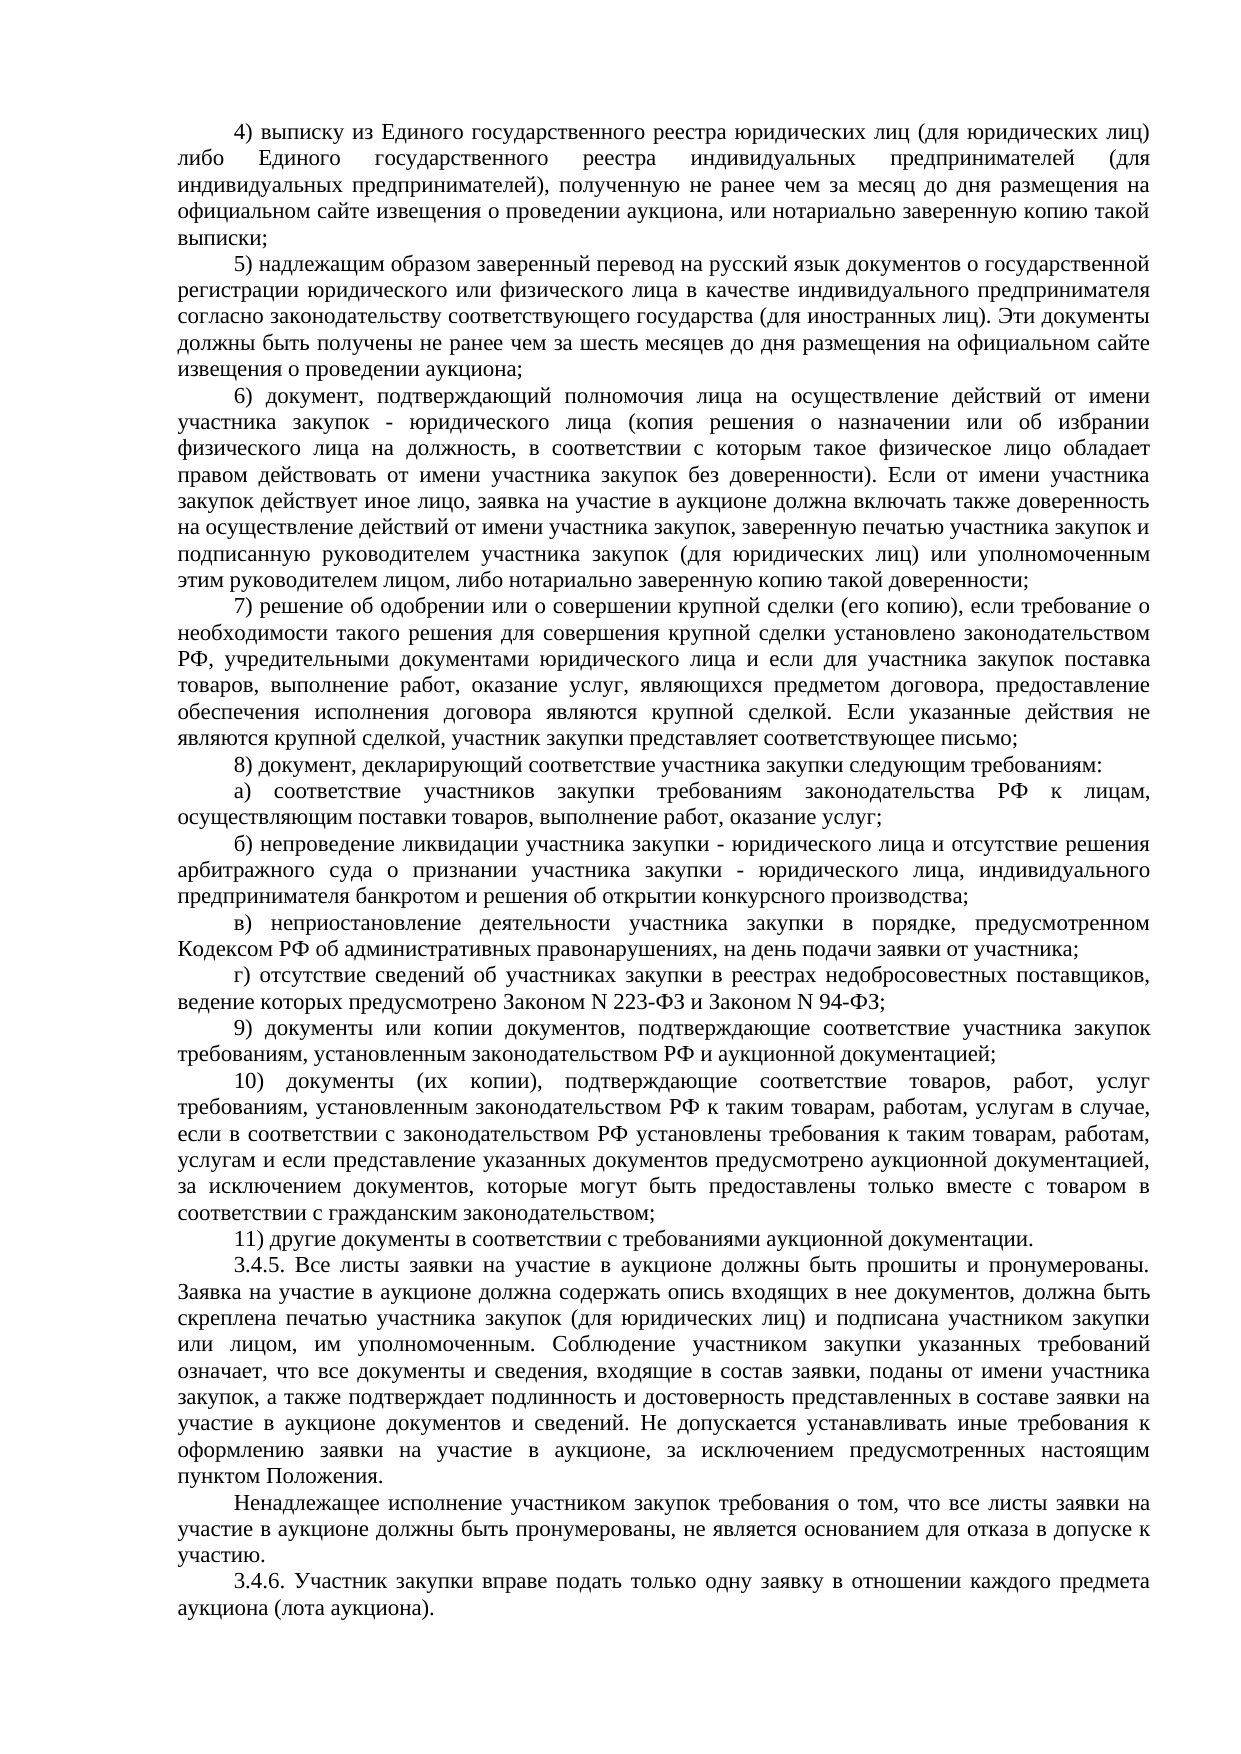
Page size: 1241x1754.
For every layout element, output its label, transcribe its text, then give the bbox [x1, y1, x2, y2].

text 9) документы или копии документов, подтверждающие соответствие участника закупок требованиям, установленным законодательством РФ и аукционной документацией; [177, 1014, 1152, 1067]
text г) отсутствие сведений об участниках закупки в реестрах недобросовестных поставщиков, ведение которых предусмотрено Законом N 223-ФЗ и Законом N 94-ФЗ; [177, 961, 1152, 1014]
text 5) надлежащим образом заверенный перевод на русский язык документов о государственной регистрации юридического или физического лица в качестве индивидуального предпринимателя согласно законодательству соответствующего государства (для иностранных лиц). Эти документы должны быть получены не ранее чем за шесть месяцев до дня размещения на официальном сайте извещения о проведении аукциона; [177, 250, 1152, 382]
text Ненадлежащее исполнение участником закупок требования о том, что все листы заявки на участие в аукционе должны быть пронумерованы, не является основанием для отказа в допуске к участию. [177, 1488, 1152, 1568]
text 3.4.5. Все листы заявки на участие в аукционе должны быть прошиты и пронумерованы. Заявка на участие в аукционе должна содержать опись входящих в нее документов, должна быть скреплена печатью участника закупок (для юридических лиц) и подписана участником закупки или лицом, им уполномоченным. Соблюдение участником закупки указанных требований означает, что все документы и сведения, входящие в состав заявки, поданы от имени участника закупок, а также подтверждает подлинность и достоверность представленных в составе заявки на участие в аукционе документов и сведений. Не допускается устанавливать иные требования к оформлению заявки на участие в аукционе, за исключением предусмотренных настоящим пунктом Положения. [177, 1251, 1152, 1488]
text 8) документ, декларирующий соответствие участника закупки следующим требованиям: [177, 751, 1152, 777]
text 10) документы (их копии), подтверждающие соответствие товаров, работ, услуг требованиям, установленным законодательством РФ к таким товарам, работам, услугам в случае, если в соответствии с законодательством РФ установлены требования к таким товарам, работам, услугам и если представление указанных документов предусмотрено аукционной документацией, за исключением документов, которые могут быть предоставлены только вместе с товаром в соответствии с гражданским законодательством; [177, 1067, 1152, 1225]
text 7) решение об одобрении или о совершении крупной сделки (его копию), если требование о необходимости такого решения для совершения крупной сделки установлено законодательством РФ, учредительными документами юридического лица и если для участника закупок поставка товаров, выполнение работ, оказание услуг, являющихся предметом договора, предоставление обеспечения исполнения договора являются крупной сделкой. Если указанные действия не являются крупной сделкой, участник закупки представляет соответствующее письмо; [177, 592, 1152, 751]
text 11) другие документы в соответствии с требованиями аукционной документации. [177, 1225, 1152, 1251]
text 6) документ, подтверждающий полномочия лица на осуществление действий от имени участника закупок - юридического лица (копия решения о назначении или об избрании физического лица на должность, в соответствии с которым такое физическое лицо обладает правом действовать от имени участника закупок без доверенности). Если от имени участника закупок действует иное лицо, заявка на участие в аукционе должна включать также доверенность на осуществление действий от имени участника закупок, заверенную печатью участника закупок и подписанную руководителем участника закупок (для юридических лиц) или уполномоченным этим руководителем лицом, либо нотариально заверенную копию такой доверенности; [177, 382, 1152, 592]
text а) соответствие участников закупки требованиям законодательства РФ к лицам, осуществляющим поставки товаров, выполнение работ, оказание услуг; [177, 777, 1152, 830]
text б) непроведение ликвидации участника закупки - юридического лица и отсутствие решения арбитражного суда о признании участника закупки - юридического лица, индивидуального предпринимателя банкротом и решения об открытии конкурсного производства; [177, 830, 1152, 909]
text 4) выписку из Единого государственного реестра юридических лиц (для юридических лиц) либо Единого государственного реестра индивидуальных предпринимателей (для индивидуальных предпринимателей), полученную не ранее чем за месяц до дня размещения на официальном сайте извещения о проведении аукциона, или нотариально заверенную копию такой выписки; [177, 118, 1152, 250]
text в) неприостановление деятельности участника закупки в порядке, предусмотренном Кодексом РФ об административных правонарушениях, на день подачи заявки от участника; [177, 909, 1152, 961]
text 3.4.6. Участник закупки вправе подать только одну заявку в отношении каждого предмета аукциона (лота аукциона). [177, 1568, 1152, 1620]
